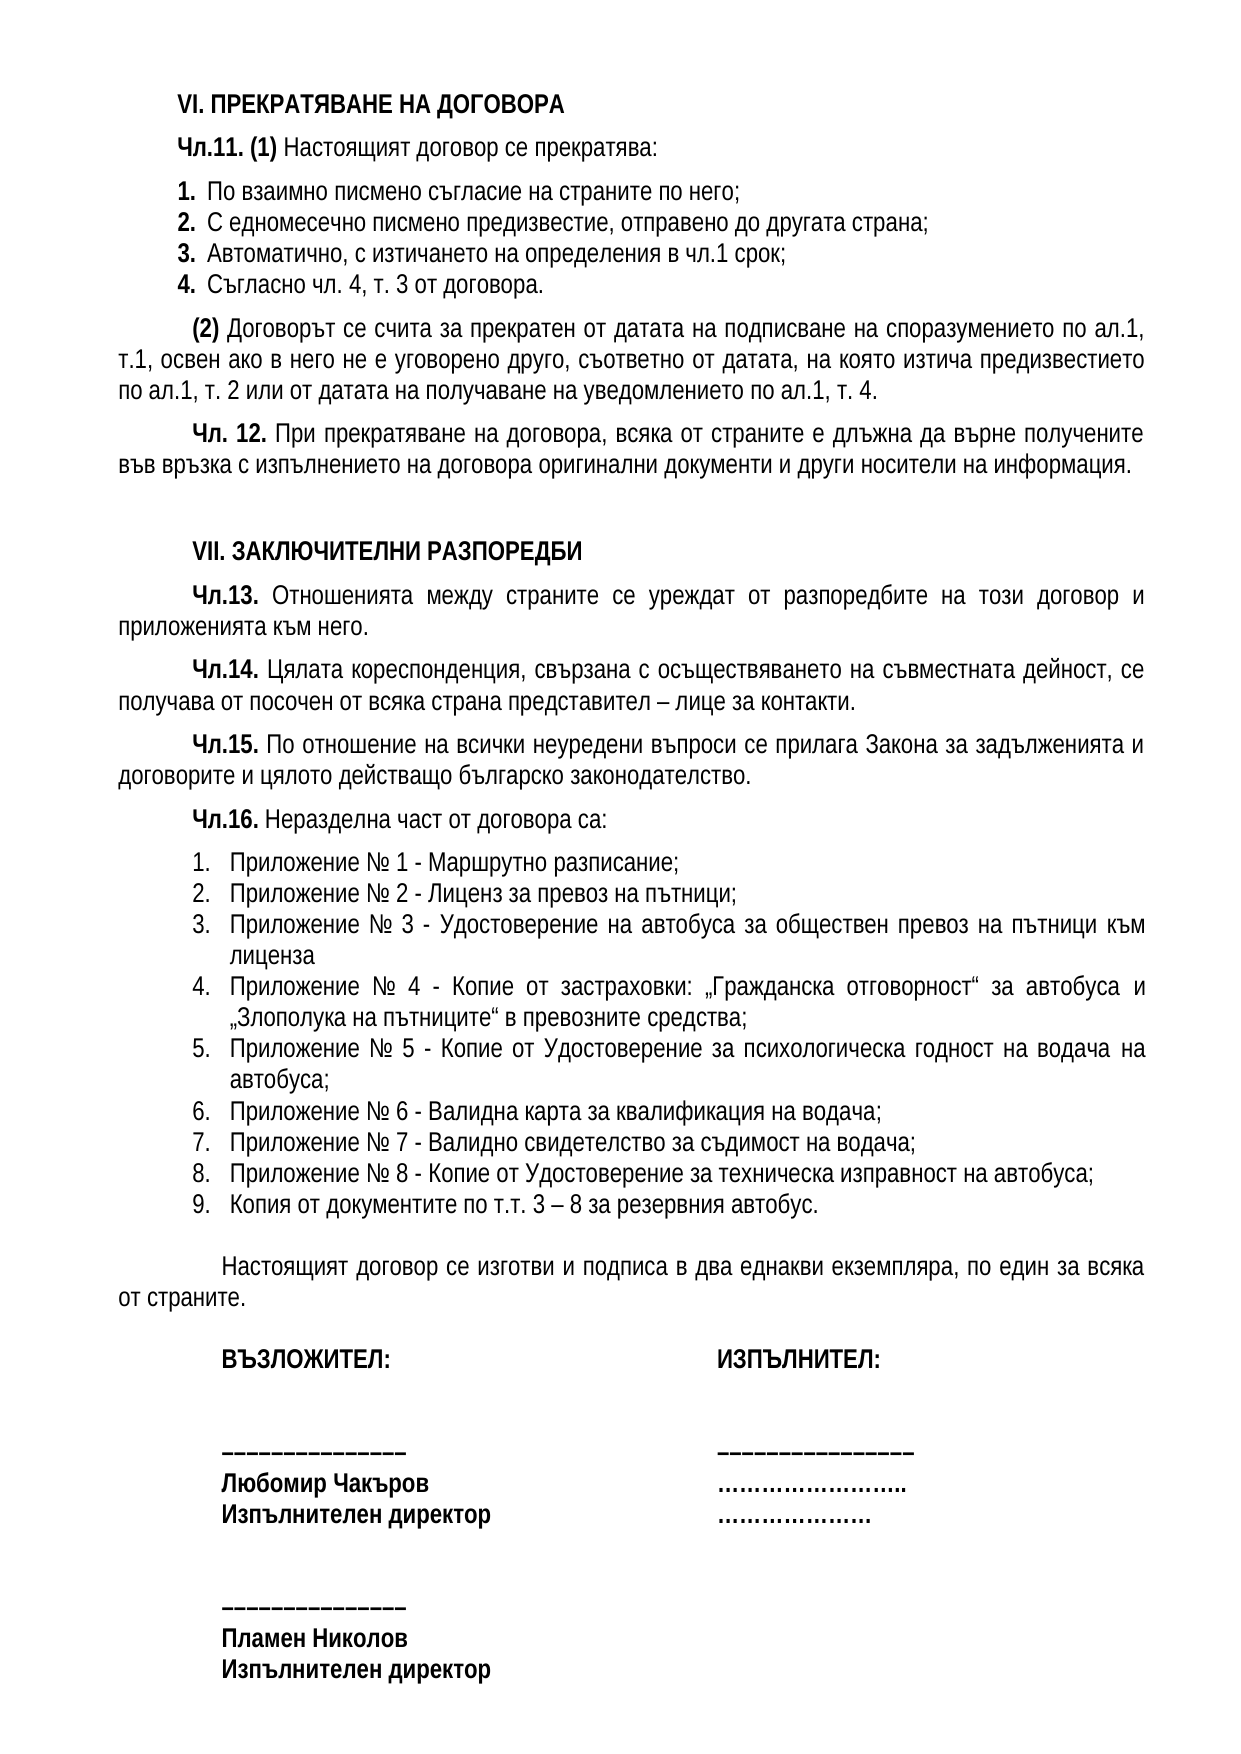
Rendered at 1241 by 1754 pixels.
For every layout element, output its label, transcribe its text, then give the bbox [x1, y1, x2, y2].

list С едномесечно писмено предизвестие, отправено до другата страна; [177, 206, 1146, 237]
text Пламен Николов [118, 1622, 1146, 1653]
text Чл. 12. При прекратяване на договора, всяка от страните е длъжна да върне получените във връзка с изпълнението на договора оригинални документи и други носители на информация. [118, 417, 1146, 479]
list Приложение № 4 - Копие от застраховки: „Гражданска отговорност“ за автобуса и „Злополука на пътниците“ в превозните средства; [192, 970, 1146, 1032]
text Изпълнителен директор [118, 1653, 1146, 1684]
text Чл.11. (1) Настоящият договор се прекратява: [118, 131, 1146, 162]
text ––––––––––––––– –––––––––––––––– [118, 1436, 1146, 1467]
list Приложение № 7 - Валидно свидетелство за съдимост на водача; [192, 1126, 1146, 1157]
list Приложение № 1 - Маршрутно разписание; [192, 846, 1146, 877]
list Приложение № 8 - Копие от Удостоверение за техническа изправност на автобуса; [192, 1157, 1146, 1188]
list Приложение № 3 - Удостоверение на автобуса за обществен превоз на пътници към лиценза [192, 908, 1146, 970]
text Чл.16. Неразделна част от договора са: [118, 803, 1146, 834]
text Чл.13. Отношенията между страните се уреждат от разпоредбите на този договор и приложенията към него. [118, 579, 1146, 641]
text ВЪЗЛОЖИТЕЛ: ИЗПЪЛНИТЕЛ: [118, 1343, 1146, 1374]
list Автоматично, с изтичането на определения в чл.1 срок; [177, 237, 1146, 268]
list Копия от документите по т.т. 3 – 8 за резервния автобус. [192, 1188, 1146, 1219]
text (2) Договорът се счита за прекратен от датата на подписване на споразумението по ал.1, т.1, освен ако в него не е уговорено друго, съответно от датата, на която изтича предизвестието по ал.1, т. 2 или от датата на получаване на уведомлението по ал.1, т. 4. [118, 312, 1146, 405]
text Настоящият договор се изготви и подписа в два еднакви екземпляра, по един за всяка от страните. [118, 1250, 1146, 1312]
list Приложение № 5 - Копие от Удостоверение за психологическа годност на водача на автобуса; [192, 1032, 1146, 1094]
list Приложение № 2 - Лиценз за превоз на пътници; [192, 877, 1146, 908]
list Приложение № 6 - Валидна карта за квалификация на водача; [192, 1094, 1146, 1126]
text Любомир Чакъров …………………….. [118, 1467, 1146, 1498]
list По взаимно писмено съгласие на страните по него; [177, 175, 1146, 206]
list Съгласно чл. 4, т. 3 от договора. [177, 268, 1146, 299]
text VІ. ПРЕКРАТЯВАНЕ НА ДОГОВОРА [118, 88, 1146, 119]
text Изпълнителен директор ………………… [118, 1498, 1146, 1529]
text ––––––––––––––– [118, 1591, 1146, 1622]
text Чл.14. Цялата кореспонденция, свързана с осъществяването на съвместната дейност, се получава от посочен от всяка страна представител – лице за контакти. [118, 653, 1146, 716]
text Чл.15. По отношение на всички неуредени въпроси се прилага Закона за задълженията и договорите и цялото действащо българско законодателство. [118, 728, 1146, 790]
text VІІ. ЗАКЛЮЧИТЕЛНИ РАЗПОРЕДБИ [118, 535, 1146, 566]
